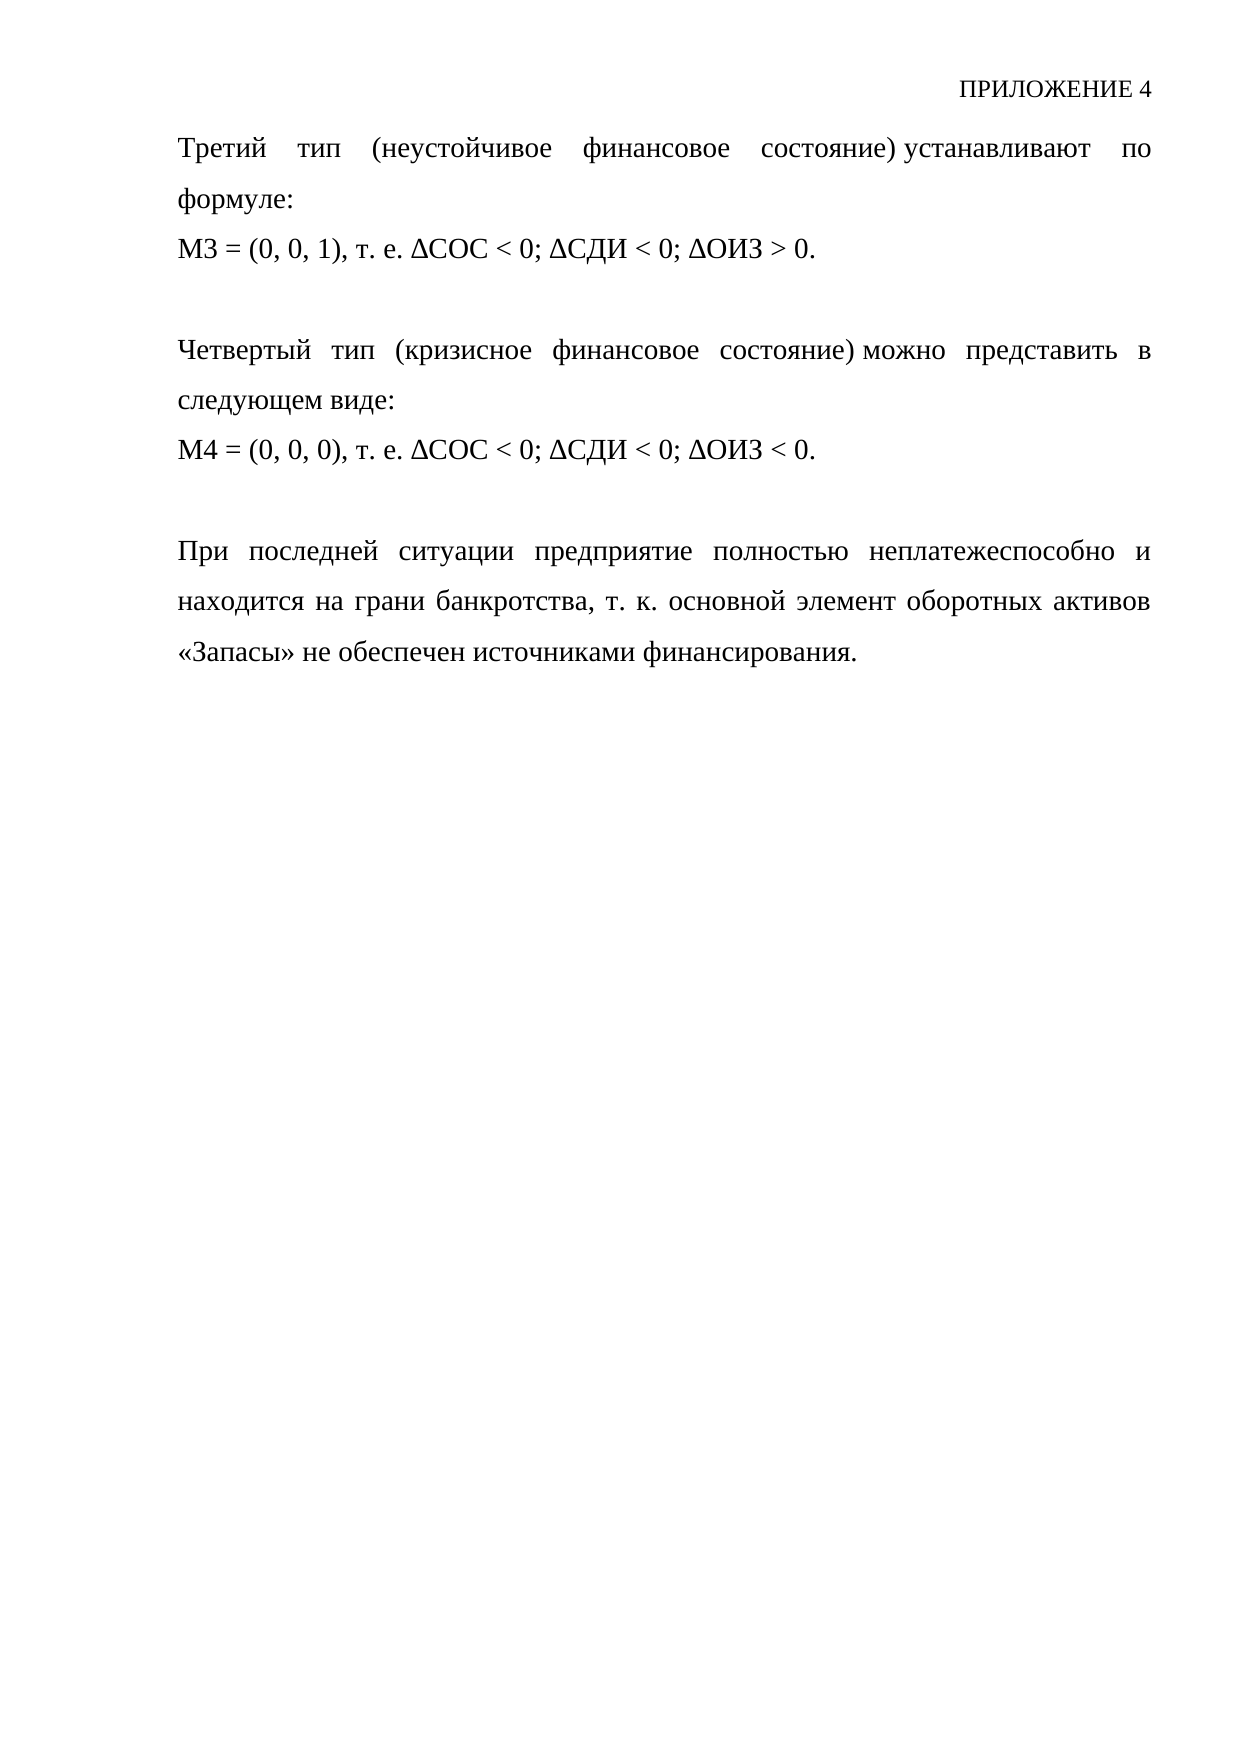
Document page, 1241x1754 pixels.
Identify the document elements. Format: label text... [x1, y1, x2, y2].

text М4 = (0, 0, 0), т. е. ∆СОС < 0; ∆СДИ < 0; ∆ОИЗ < 0. [177, 432, 1152, 466]
text Третий тип (неустойчивое финансовое состояние) устанавливают по формуле: [177, 131, 1152, 214]
text М3 = (0, 0, 1), т. е. ∆СОС < 0; ∆СДИ < 0; ∆ОИЗ > 0. [177, 231, 1152, 265]
text Четвертый тип (кризисное финансовое состояние) можно представить в следующем виде: [177, 332, 1152, 416]
text При последней ситуации предприятие полностью неплатежеспособно и находится на грани банкротства, т. к. основной элемент оборотных активов «Запасы» не обеспечен источниками финансирования. [177, 533, 1152, 667]
